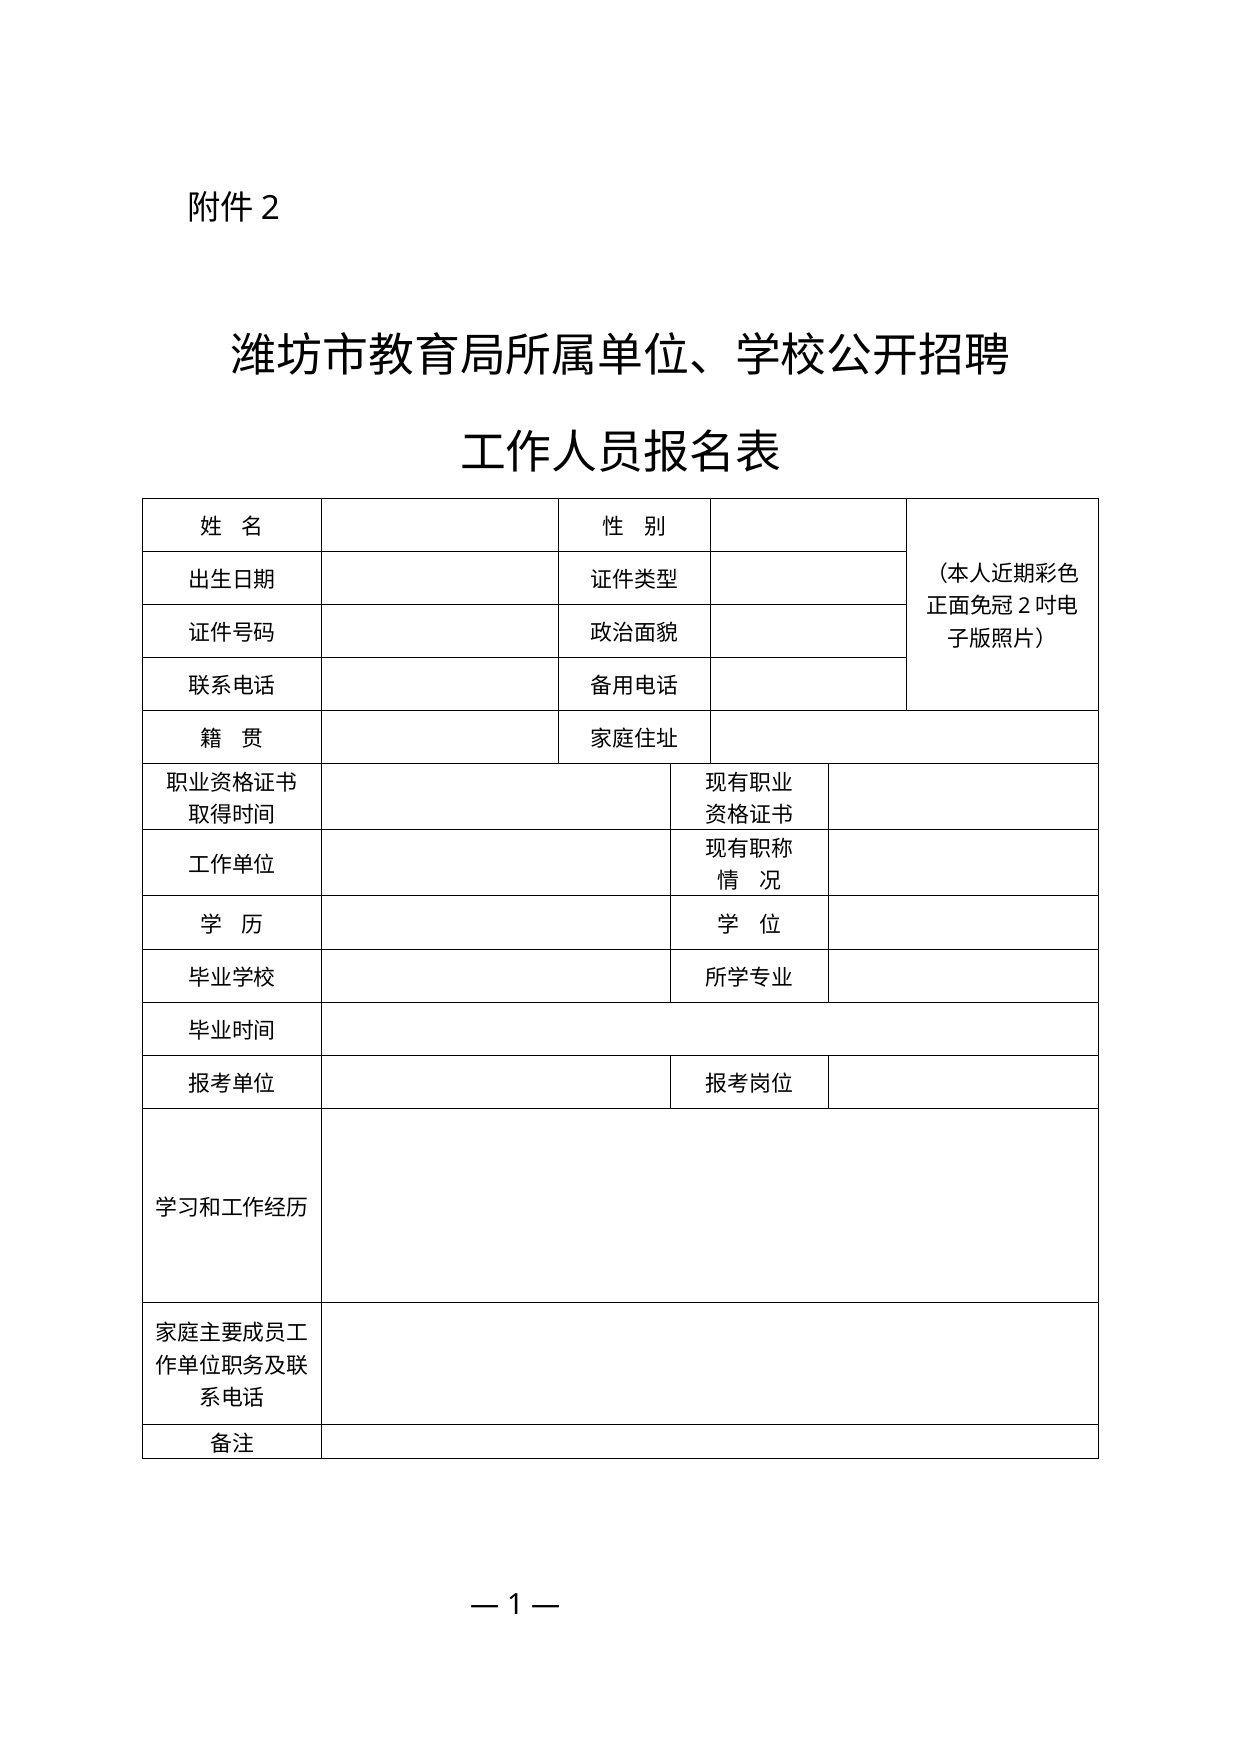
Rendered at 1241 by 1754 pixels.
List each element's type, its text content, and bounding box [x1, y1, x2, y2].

table_cell [322, 605, 558, 657]
table_cell [322, 1056, 670, 1108]
table_cell 学习和工作经历 [143, 1109, 321, 1302]
text 潍坊市教育局所属单位、学校公开招聘 [187, 303, 1053, 400]
table_cell [711, 658, 906, 710]
table_cell 联系电话 [143, 658, 321, 710]
table_cell 工作单位 [143, 830, 321, 895]
table_cell 职业资格证书 取得时间 [143, 764, 321, 829]
table_cell 家庭主要成员工作单位职务及联系电话 [143, 1303, 321, 1424]
table_cell [829, 950, 1098, 1002]
table_cell [322, 1003, 1098, 1055]
table_header （本人近期彩色正面免冠2吋电子版照片） [907, 499, 1098, 710]
table_cell 毕业学校 [143, 950, 321, 1002]
table_cell 政治面貌 [559, 605, 710, 657]
table_cell 现有职称 情 况 [671, 830, 828, 895]
table_cell [322, 1425, 1098, 1458]
table_cell 学 历 [143, 896, 321, 948]
table_header [322, 499, 558, 551]
table_cell [711, 552, 906, 604]
table_cell [829, 764, 1098, 829]
table_cell [322, 764, 670, 829]
table_header 性 别 [559, 499, 710, 551]
table_cell 籍 贯 [143, 711, 321, 763]
table_cell 学 位 [671, 896, 828, 948]
table_cell 备用电话 [559, 658, 710, 710]
table_cell 毕业时间 [143, 1003, 321, 1055]
table_cell 证件号码 [143, 605, 321, 657]
table_header 姓 名 [143, 499, 321, 551]
table_cell 所学专业 [671, 950, 828, 1002]
table_cell [322, 711, 558, 763]
table_cell [322, 1109, 1098, 1302]
table_cell [829, 830, 1098, 895]
table_cell [711, 605, 906, 657]
table_cell [322, 1303, 1098, 1424]
table_cell [322, 552, 558, 604]
table_cell 报考岗位 [671, 1056, 828, 1108]
table_cell [322, 896, 670, 948]
table_cell 现有职业 资格证书 [671, 764, 828, 829]
table_cell 报考单位 [143, 1056, 321, 1108]
table_cell [322, 950, 670, 1002]
table_cell [829, 896, 1098, 948]
table_cell [322, 658, 558, 710]
text 附件2 [187, 173, 986, 238]
table_cell 出生日期 [143, 552, 321, 604]
table_cell [711, 711, 1098, 763]
table_header [711, 499, 906, 551]
table_cell 备注 [143, 1425, 321, 1458]
table_cell [829, 1056, 1098, 1108]
table_cell 家庭住址 [559, 711, 710, 763]
text 工作人员报名表 [187, 400, 1053, 498]
table_cell [322, 830, 670, 895]
table_cell 证件类型 [559, 552, 710, 604]
